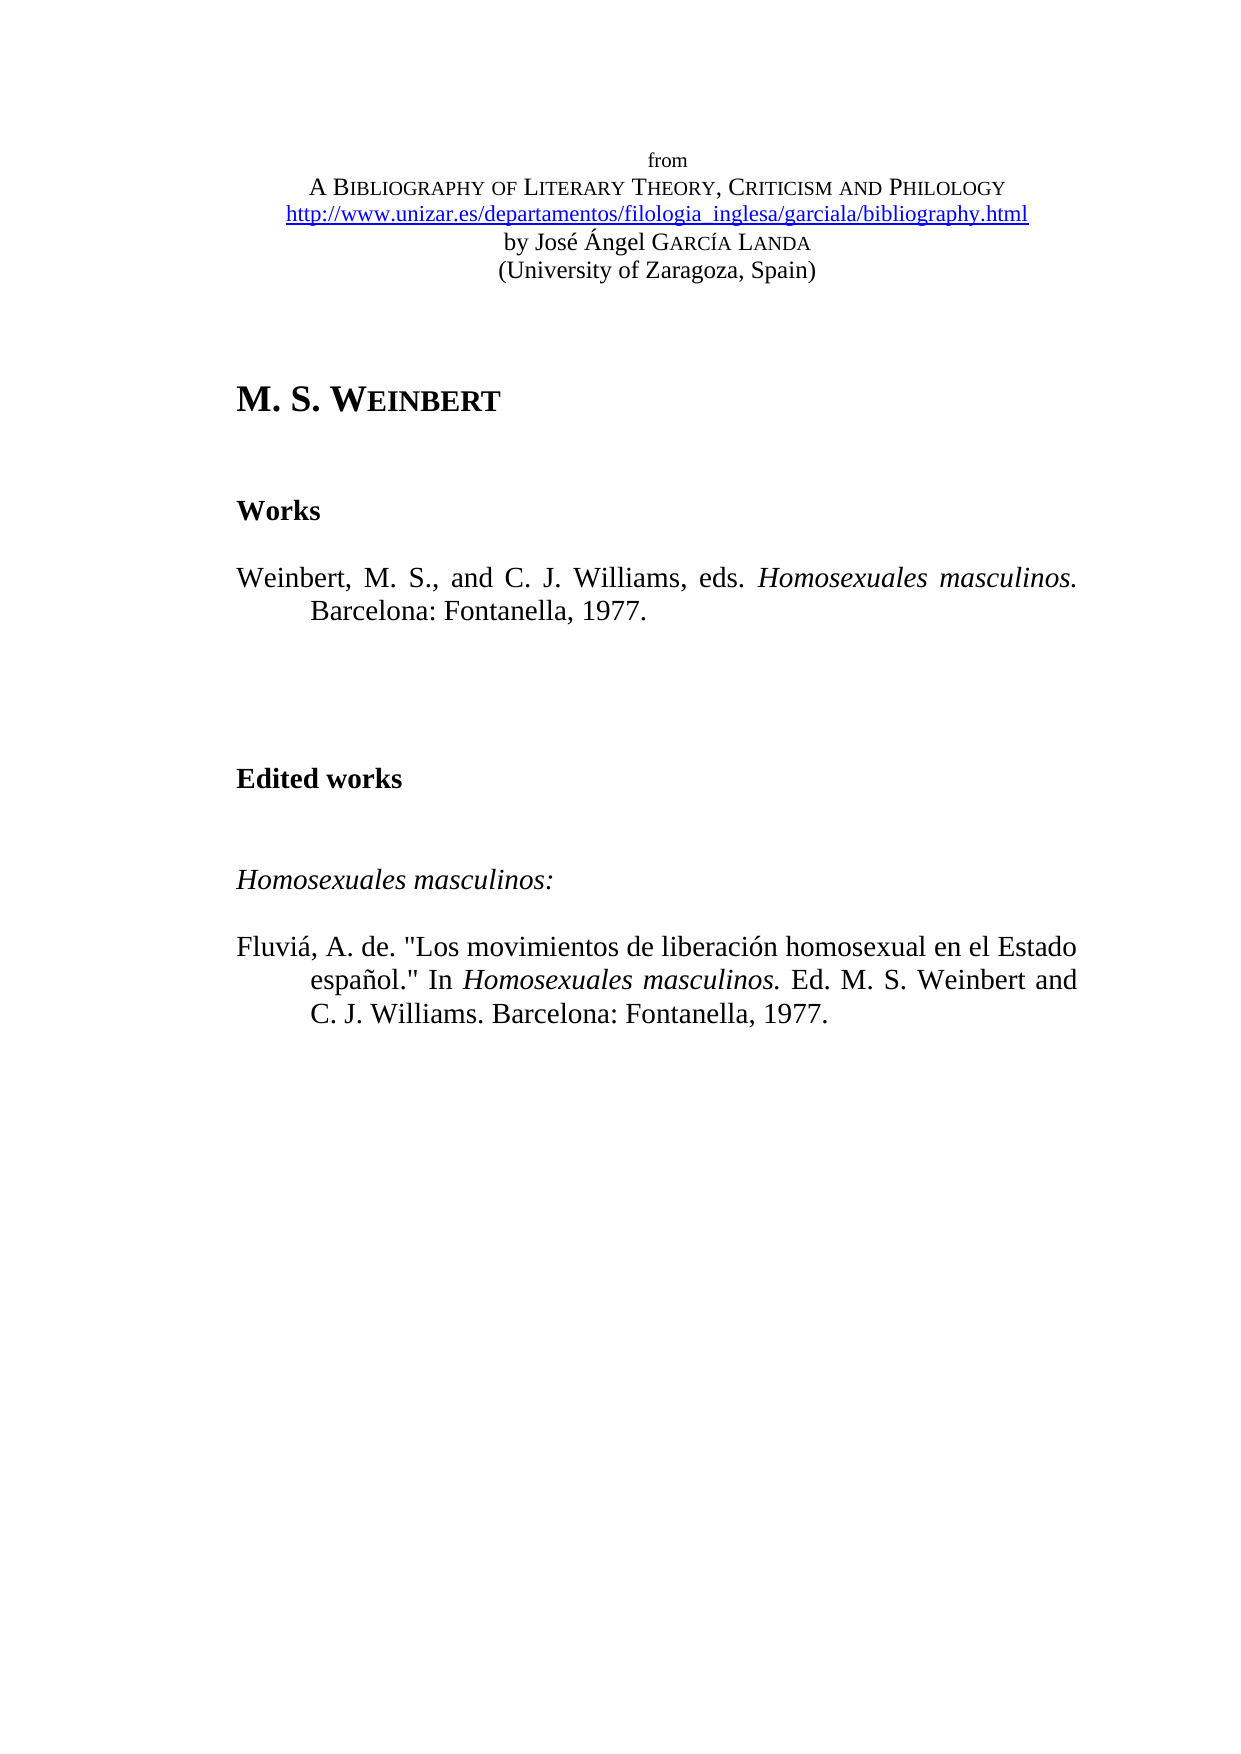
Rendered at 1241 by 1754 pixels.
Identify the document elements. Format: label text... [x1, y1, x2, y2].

text Edited works [236, 761, 1078, 795]
text (University of Zaragoza, Spain) [236, 256, 1078, 284]
text Works [236, 493, 1078, 526]
text from [236, 148, 1078, 172]
text Homosexuales masculinos: [236, 862, 1078, 895]
text A Bibliography of Literary Theory, Criticism and Philology [236, 172, 1078, 200]
text by José Ángel García Landa [236, 227, 1078, 256]
text Weinbert, M. S., and C. J. Williams, eds. Homosexuales masculinos. Barcelona: Fontanella, 1977. [236, 560, 1078, 627]
text Fluviá, A. de. "Los movimientos de liberación homosexual en el Estado español." In Homosexuales masculinos. Ed. M. S. Weinbert and C. J. Williams. Barcelona: Fontanella, 1977. [236, 929, 1078, 1029]
text http://www.unizar.es/departamentos/filologia_inglesa/garciala/bibliography.html [236, 200, 1078, 227]
subtitle M. S. Weinbert [236, 376, 1078, 419]
